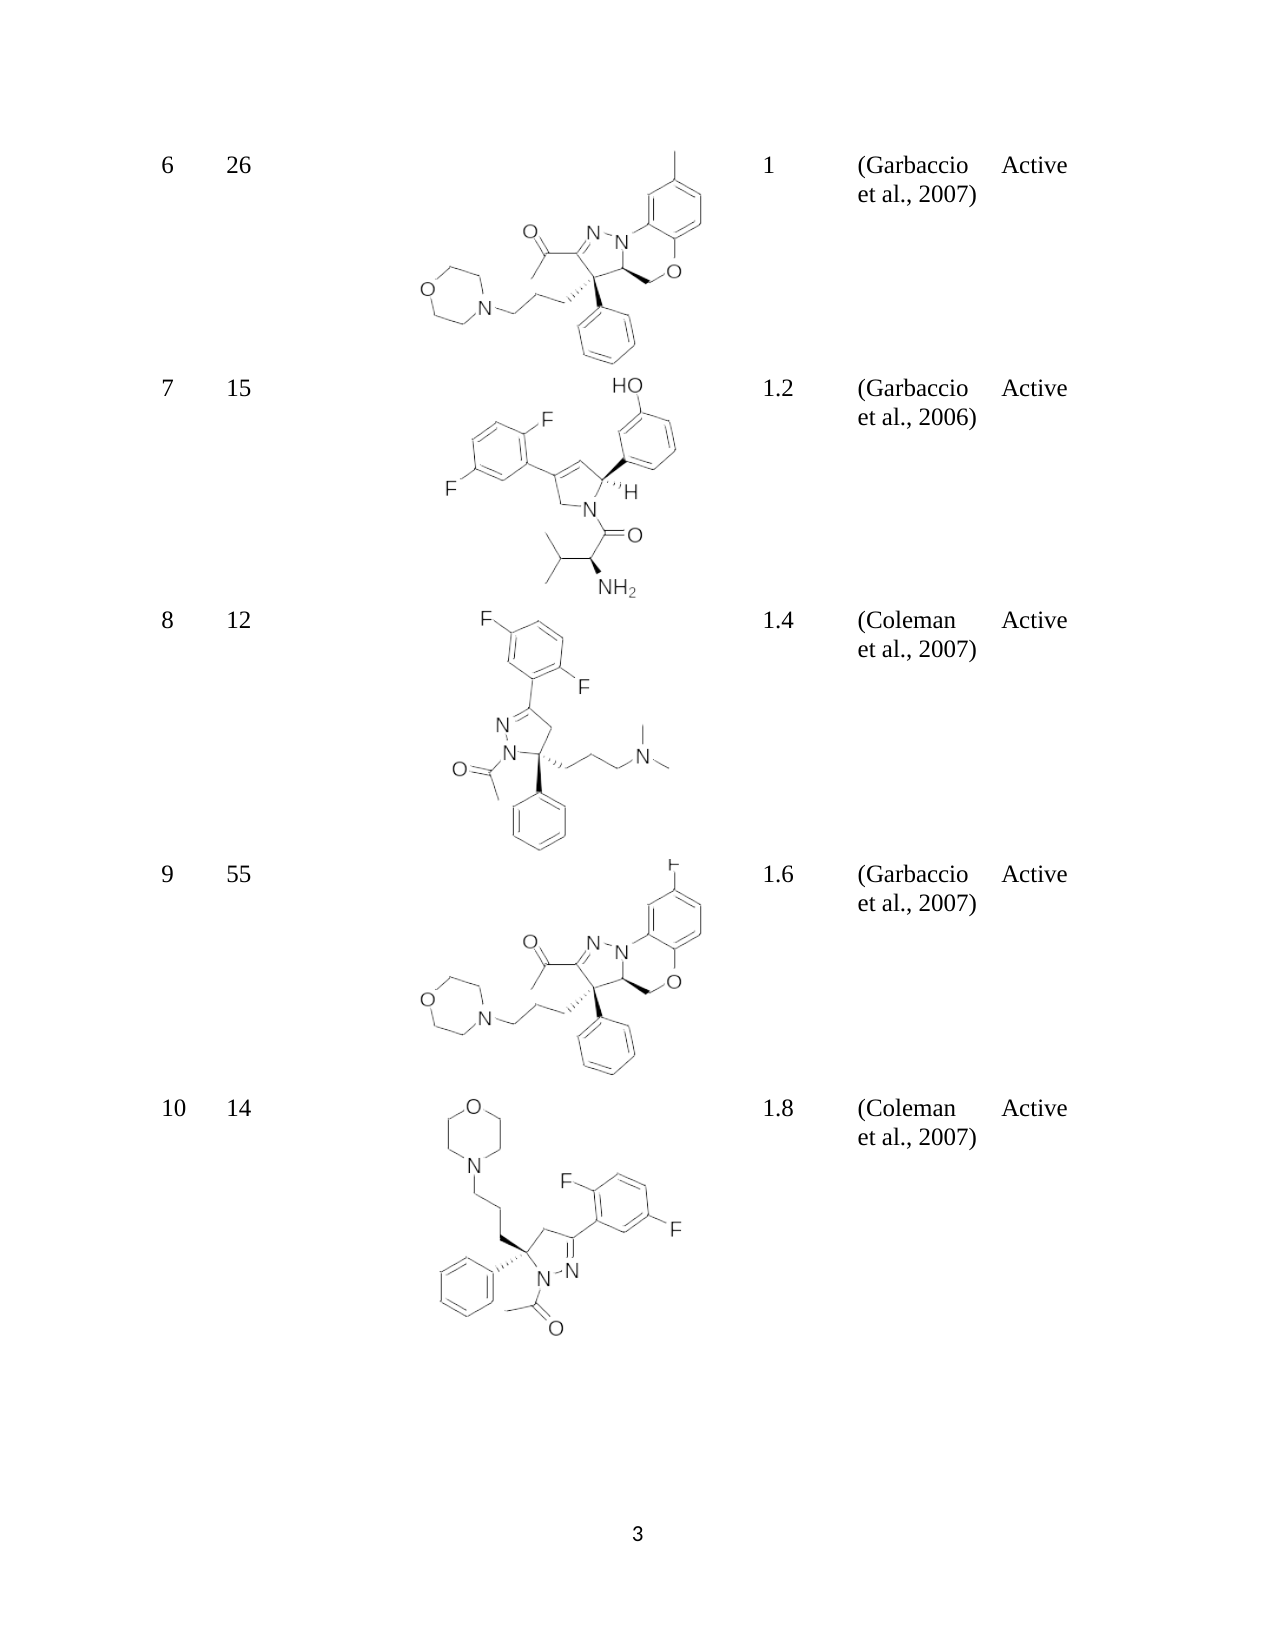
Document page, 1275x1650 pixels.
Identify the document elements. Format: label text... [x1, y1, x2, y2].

table_cell 6 [150, 150, 215, 373]
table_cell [846, 1093, 990, 1342]
table_cell 14 [215, 1093, 370, 1342]
table_cell Active [990, 373, 1124, 605]
table_cell Active [990, 860, 1124, 1093]
table_cell 15 [215, 373, 370, 605]
table_cell Active [990, 605, 1124, 859]
table_cell 55 [215, 860, 370, 1093]
table_cell 7 [150, 373, 215, 605]
table_cell Active [990, 150, 1124, 373]
table_cell 10 [150, 1093, 215, 1342]
table_cell 12 [215, 605, 370, 859]
table_cell 1.8 [751, 1093, 846, 1342]
table_cell 9 [150, 860, 215, 1093]
table_cell 1.4 [751, 605, 846, 859]
table_cell (Garbaccio et al., 2007) [846, 860, 990, 1093]
table_cell (Garbaccio et al., 2007) [846, 150, 990, 373]
table_cell [370, 373, 751, 605]
table_cell 8 [150, 605, 215, 859]
table_cell [370, 1093, 751, 1342]
table_cell 1 [751, 150, 846, 373]
table_cell 26 [215, 150, 370, 373]
table_cell [370, 605, 751, 859]
table_cell 1.2 [751, 373, 846, 605]
table_cell 1.6 [751, 860, 846, 1093]
table_cell [370, 150, 751, 373]
table_cell [370, 860, 751, 1093]
table_cell (Garbaccio et al., 2006) [846, 373, 990, 605]
table_cell Active [990, 1093, 1124, 1342]
table_cell (Coleman et al., 2007) [846, 605, 990, 859]
